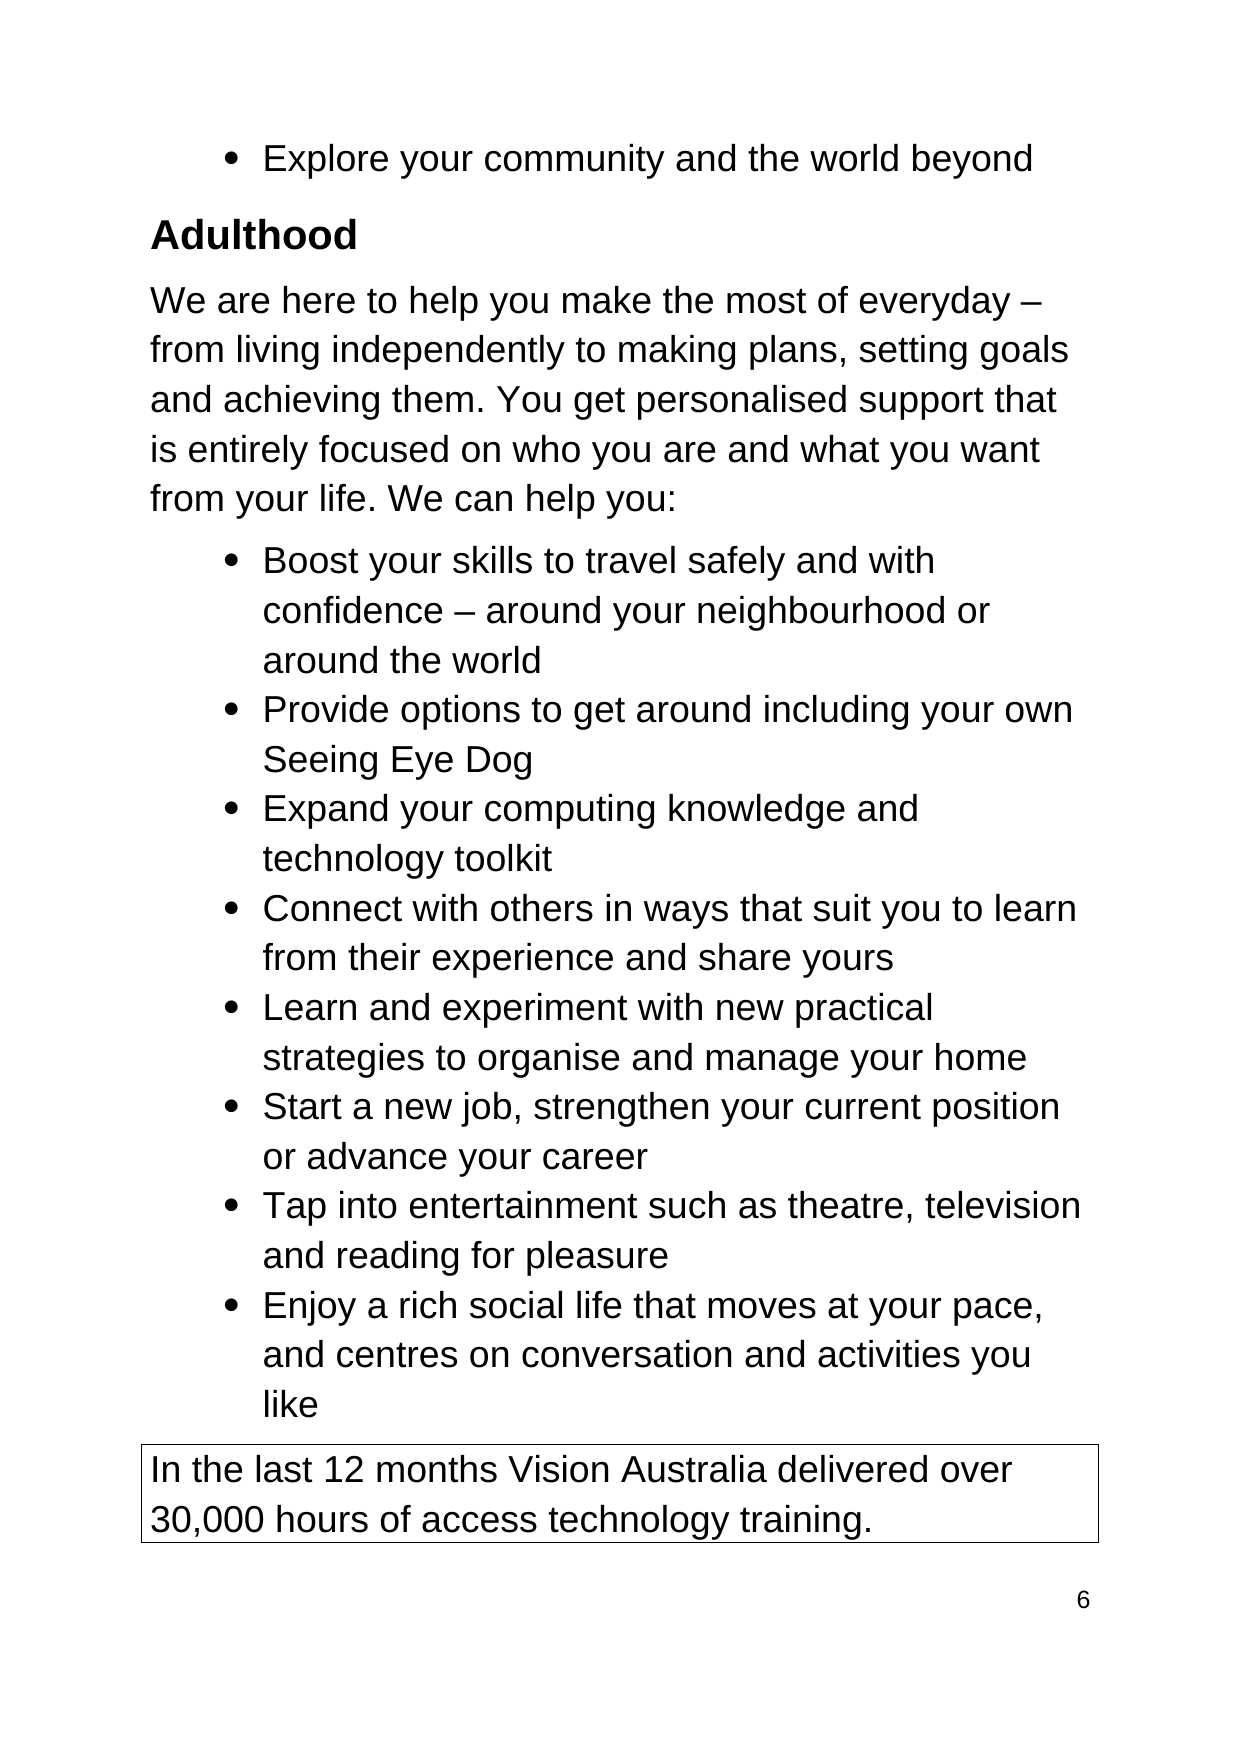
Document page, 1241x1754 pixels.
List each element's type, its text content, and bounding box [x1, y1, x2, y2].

subtitle Adulthood [150, 211, 1090, 258]
text In the last 12 months Vision Australia delivered over 30,000 hours of access technology training. [142, 1445, 1098, 1542]
text We are here to help you make the most of everyday – from living independently to making plans, setting goals and achieving them. You get personalised support that is entirely focused on who you are and what you want from your life. We can help you: [150, 278, 1090, 519]
list Start a new job, strengthen your current position or advance your career [225, 1084, 1090, 1177]
list Tap into entertainment such as theatre, television and reading for pleasure [225, 1184, 1090, 1277]
list Learn and experiment with new practical strategies to organise and manage your home [225, 985, 1090, 1078]
list Enjoy a rich social life that moves at your pace, and centres on conversation and activities you like [225, 1283, 1090, 1425]
list Explore your community and the world beyond [225, 136, 1090, 179]
list Provide options to get around including your own Seeing Eye Dog [225, 687, 1090, 780]
list Boost your skills to travel safely and with confidence – around your neighbourhood or around the world [225, 538, 1090, 681]
list Expand your computing knowledge and technology toolkit [225, 787, 1090, 879]
list Connect with others in ways that suit you to learn from their experience and share yours [225, 886, 1090, 979]
